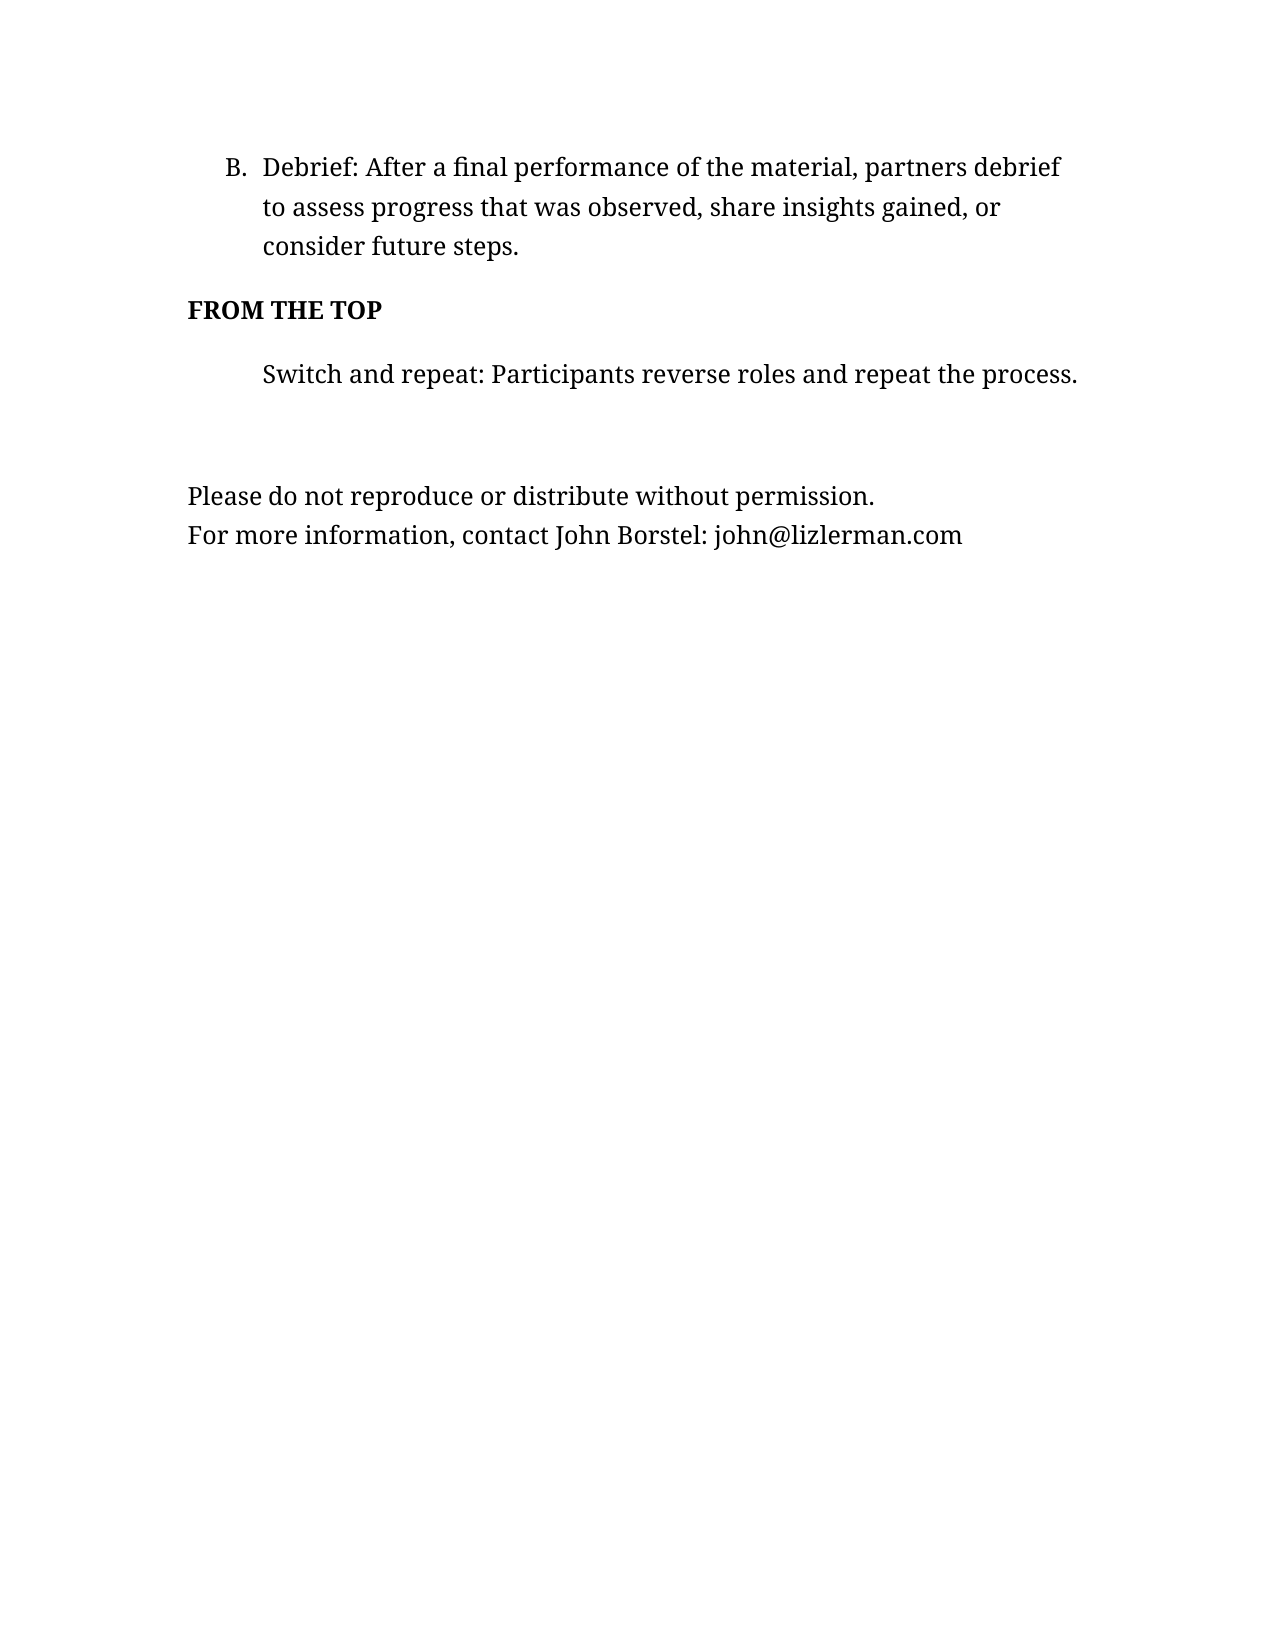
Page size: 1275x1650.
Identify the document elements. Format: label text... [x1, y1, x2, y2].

text Switch and repeat: Participants reverse roles and repeat the process. [262, 357, 1087, 391]
text Please do not reproduce or distribute without permission. For more information, contact John Borstel: john@lizlerman.com [187, 478, 1087, 552]
text FROM THE TOP [187, 292, 1087, 327]
list Debrief: After a final performance of the material, partners debrief to assess progress that was observed, share insights gained, or consider future steps. [225, 150, 1087, 262]
